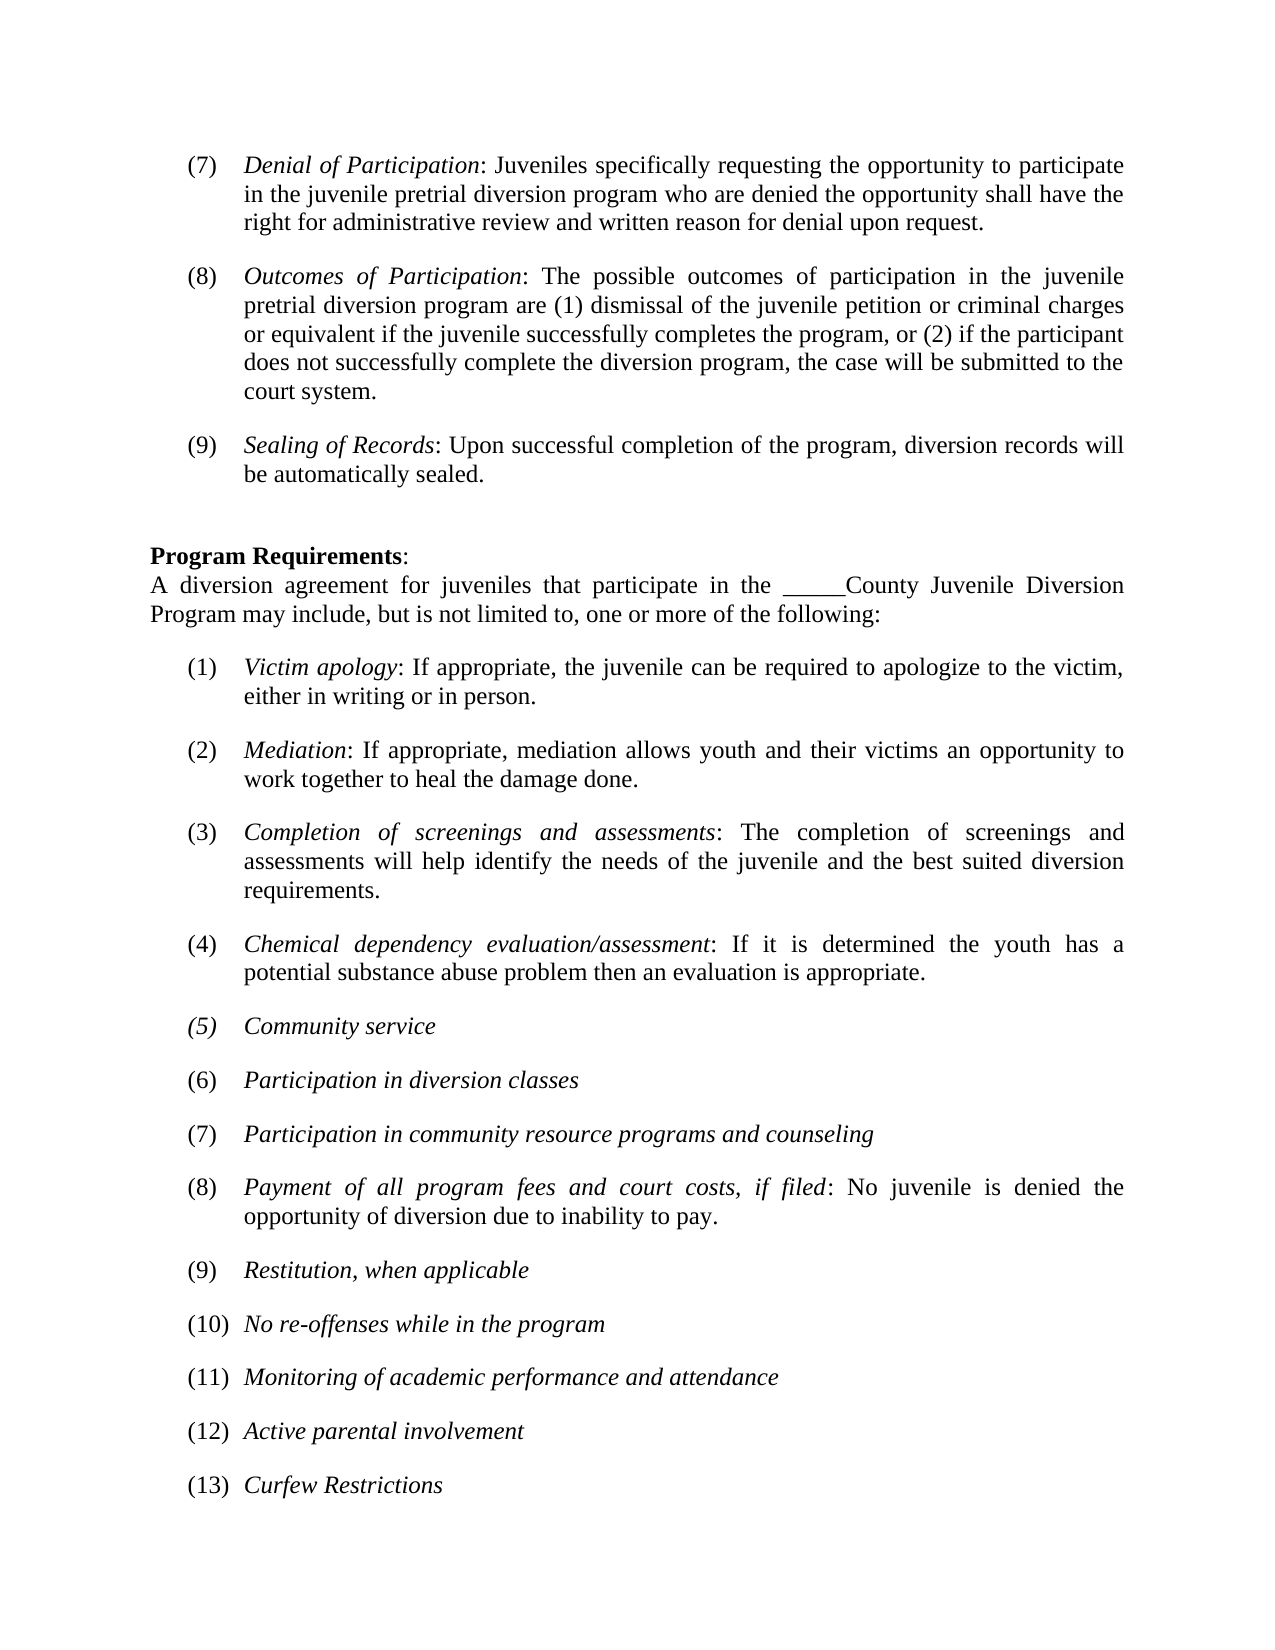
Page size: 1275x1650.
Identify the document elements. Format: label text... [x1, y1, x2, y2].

list Mediation: If appropriate, mediation allows youth and their victims an opportunity to work together to heal the damage done. [187, 735, 1125, 792]
list Restitution, when applicable [187, 1255, 1125, 1284]
text A diversion agreement for juveniles that participate in the _____County Juvenile Diversion Program may include, but is not limited to, one or more of the following: [150, 570, 1125, 627]
list Outcomes of Participation: The possible outcomes of participation in the juvenile pretrial diversion program are (1) dismissal of the juvenile petition or criminal charges or equivalent if the juvenile successfully completes the program, or (2) if the participant does not successfully complete the diversion program, the case will be submitted to the court system. [187, 261, 1125, 405]
list Completion of screenings and assessments: The completion of screenings and assessments will help identify the needs of the juvenile and the best suited diversion requirements. [187, 817, 1125, 904]
list Payment of all program fees and court costs, if filed: No juvenile is denied the opportunity of diversion due to inability to pay. [187, 1172, 1125, 1230]
list Monitoring of academic performance and attendance [187, 1362, 1125, 1391]
list Active parental involvement [187, 1416, 1125, 1445]
list No re-offenses while in the program [187, 1309, 1125, 1337]
list Curfew Restrictions [187, 1470, 1125, 1499]
list Victim apology: If appropriate, the juvenile can be required to apologize to the victim, either in writing or in person. [187, 652, 1125, 710]
list Denial of Participation: Juveniles specifically requesting the opportunity to participate in the juvenile pretrial diversion program who are denied the opportunity shall have the right for administrative review and written reason for denial upon request. [187, 150, 1125, 236]
list Participation in diversion classes [187, 1065, 1125, 1094]
list Participation in community resource programs and counseling [187, 1119, 1125, 1147]
list Chemical dependency evaluation/assessment: If it is determined the youth has a potential substance abuse problem then an evaluation is appropriate. [187, 929, 1125, 986]
list Community service [187, 1011, 1125, 1040]
text Program Requirements: [150, 541, 1125, 570]
list Sealing of Records: Upon successful completion of the program, diversion records will be automatically sealed. [187, 430, 1125, 487]
